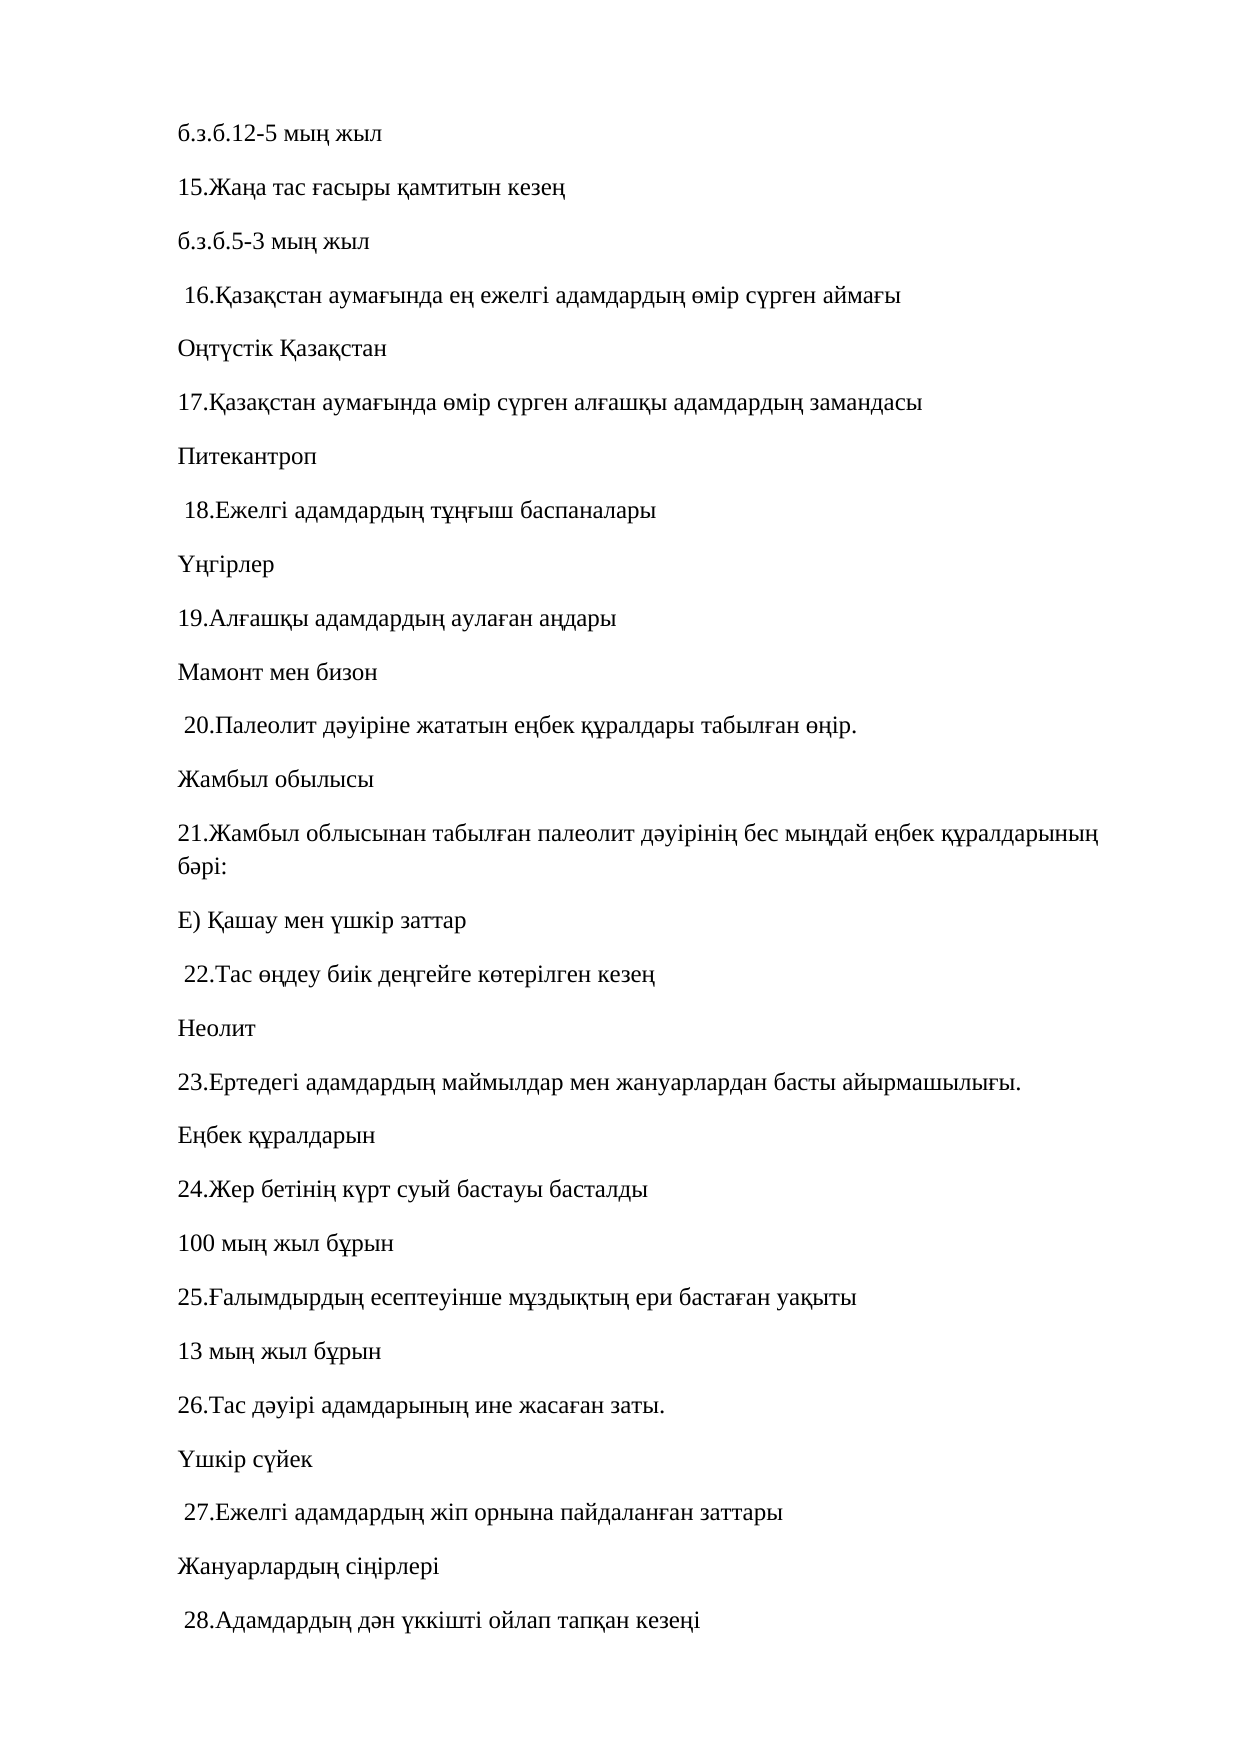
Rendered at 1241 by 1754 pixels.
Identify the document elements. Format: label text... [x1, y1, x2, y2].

text 27.Ежелгі адамдардың жіп орнына пайдаланған заттары [177, 1497, 1152, 1526]
text Үңгірлер [177, 549, 1152, 578]
text 23.Ертедегі адамдардың маймылдар мен жануарлардан басты айырмашылығы. [177, 1067, 1152, 1095]
text Е) Қашау мен үшкір заттар [177, 905, 1152, 934]
text 25.Ғалымдырдың есептеуінше мұздықтың ери бастаған уақыты [177, 1282, 1152, 1311]
text 28.Адамдардың дән үккішті ойлап тапқан кезеңі [177, 1605, 1152, 1634]
text Оңтүстік Қазақстан [177, 333, 1152, 362]
text Мамонт мен бизон [177, 657, 1152, 685]
text 100 мың жыл бұрын [177, 1228, 1152, 1257]
text Үшкір сүйек [177, 1444, 1152, 1472]
text Еңбек құралдарын [177, 1121, 1152, 1149]
text 17.Қазақстан аумағында өмір сүрген алғашқы адамдардың замандасы [177, 387, 1152, 416]
text 15.Жаңа тас ғасыры қамтитын кезең [177, 172, 1152, 201]
text 22.Тас өңдеу биік деңгейге көтерілген кезең [177, 959, 1152, 988]
text 26.Тас дәуірі адамдарының ине жасаған заты. [177, 1390, 1152, 1418]
text 18.Ежелгі адамдардың тұңғыш баспаналары [177, 495, 1152, 524]
text 19.Алғашқы адамдардың аулаған аңдары [177, 603, 1152, 632]
text Жануарлардың сіңірлері [177, 1551, 1152, 1580]
text 21.Жамбыл облысынан табылған палеолит дәуірінің бес мыңдай еңбек құралдарының бәрі: [177, 818, 1152, 880]
text Питекантроп [177, 441, 1152, 470]
text Неолит [177, 1013, 1152, 1042]
text 13 мың жыл бұрын [177, 1336, 1152, 1365]
text 24.Жер бетінің күрт суый бастауы басталды [177, 1174, 1152, 1203]
text 20.Палеолит дәуіріне жататын еңбек құралдары табылған өңір. [177, 711, 1152, 739]
text б.з.б.5-3 мың жыл [177, 226, 1152, 254]
text б.з.б.12-5 мың жыл [177, 118, 1152, 147]
text Жамбыл обылысы [177, 764, 1152, 793]
text 16.Қазақстан аумағында ең ежелгі адамдардың өмір сүрген аймағы [177, 280, 1152, 308]
